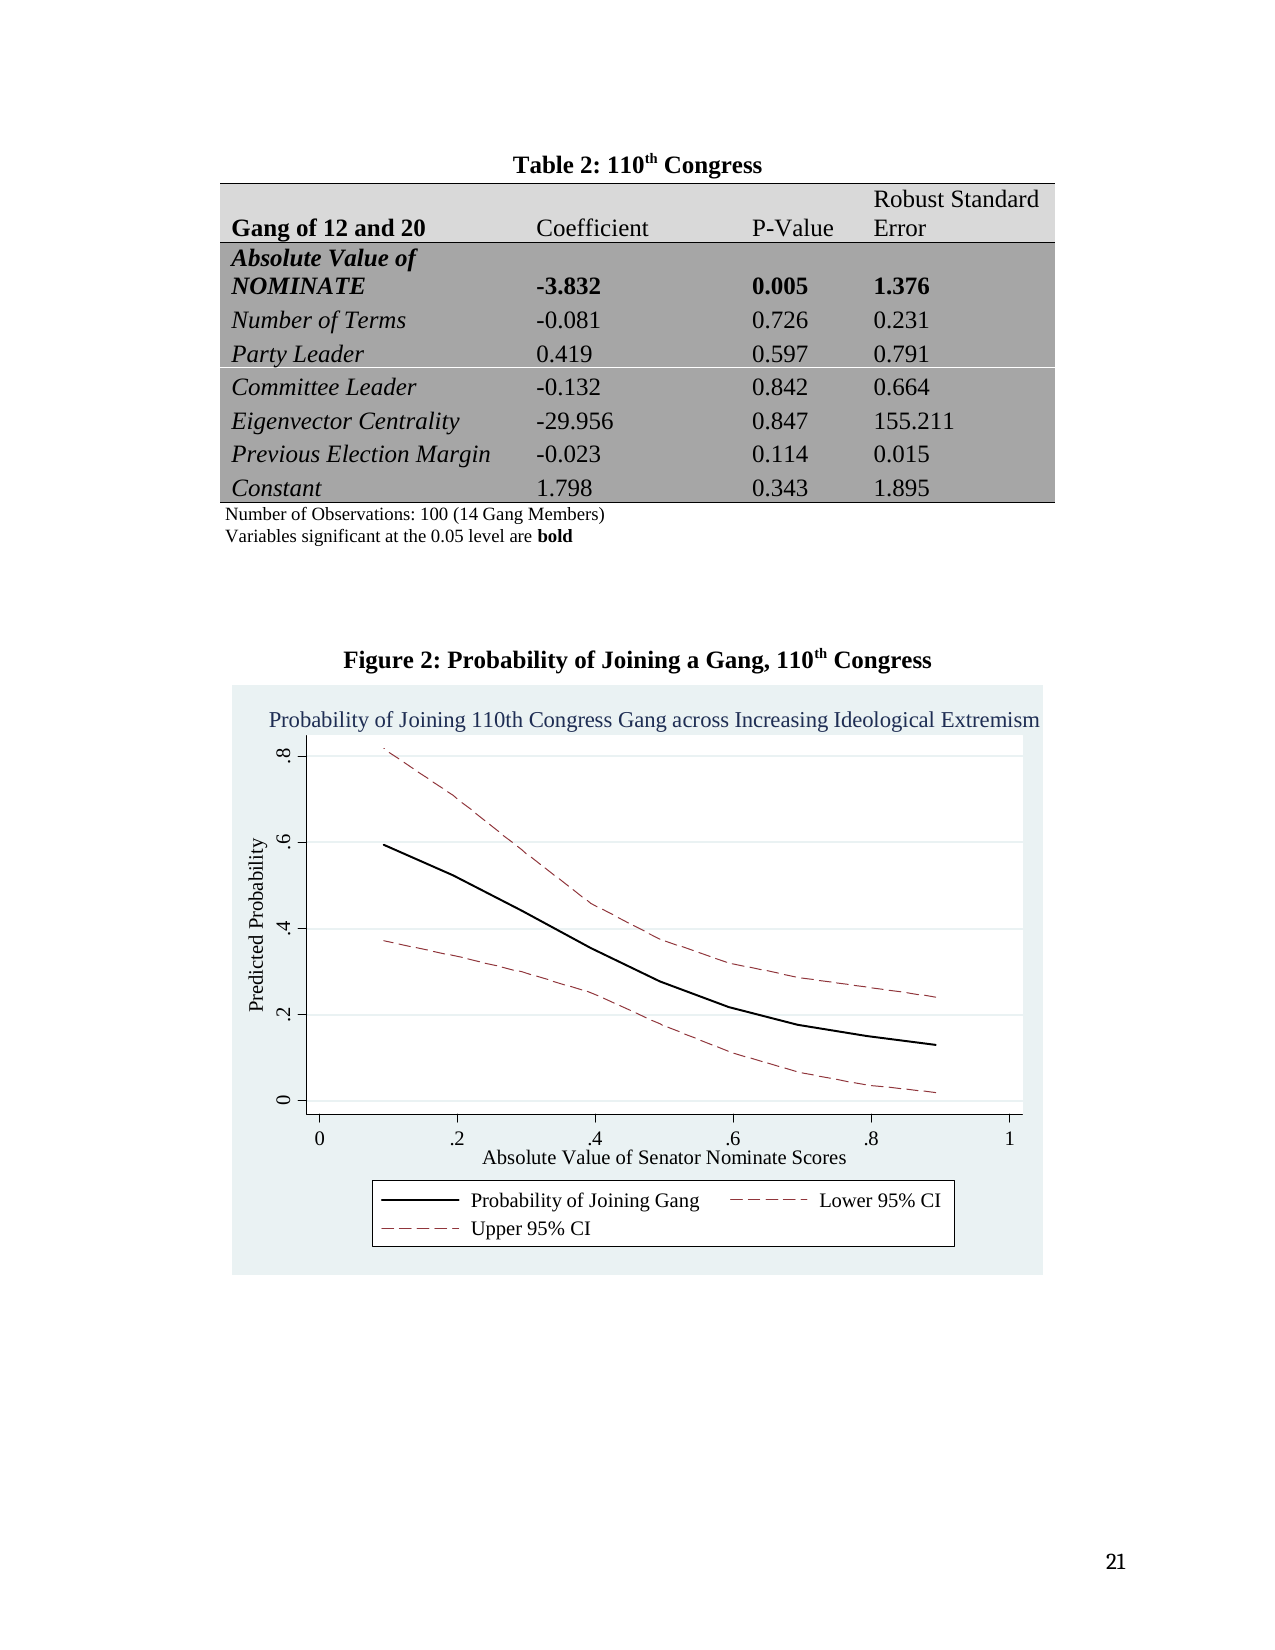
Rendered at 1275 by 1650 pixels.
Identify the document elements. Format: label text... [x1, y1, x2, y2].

table_cell -29.956 [525, 401, 741, 435]
table_cell 0.005 [741, 243, 862, 300]
table_header P-Value [741, 184, 862, 242]
table_cell Eigenvector Centrality [220, 401, 525, 435]
table_cell Number of Terms [220, 300, 525, 334]
text Number of Observations: 100 (14 Gang Members) [150, 503, 1125, 524]
table_cell 0.842 [741, 368, 862, 401]
table_cell 0.231 [862, 300, 1055, 334]
table_cell 1.895 [862, 468, 1055, 502]
table_cell Previous Election Margin [220, 435, 525, 468]
text Figure 2: Probability of Joining a Gang, 110th Congress [150, 645, 1125, 674]
table_header Robust Standard Error [862, 184, 1055, 242]
table_cell 0.343 [741, 468, 862, 502]
table_cell Absolute Value of NOMINATE [220, 243, 525, 300]
text Variables significant at the 0.05 level are bold [150, 524, 1125, 546]
table_cell 0.664 [862, 368, 1055, 401]
table_cell 0.015 [862, 435, 1055, 468]
table_cell 1.798 [525, 468, 741, 502]
table_cell 155.211 [862, 401, 1055, 435]
table_cell -3.832 [525, 243, 741, 300]
table_cell 0.114 [741, 435, 862, 468]
table_cell -0.132 [525, 368, 741, 401]
table_cell Party Leader [220, 334, 525, 367]
text Table 2: 110th Congress [150, 150, 1125, 179]
table_cell 0.726 [741, 300, 862, 334]
table_cell 0.419 [525, 334, 741, 367]
table_cell Constant [220, 468, 525, 502]
table_cell 0.791 [862, 334, 1055, 367]
table_header Coefficient [525, 184, 741, 242]
table_cell -0.023 [525, 435, 741, 468]
table_cell 0.847 [741, 401, 862, 435]
table_cell 0.597 [741, 334, 862, 367]
table_cell 1.376 [862, 243, 1055, 300]
table_cell -0.081 [525, 300, 741, 334]
table_cell Committee Leader [220, 368, 525, 401]
table_header Gang of 12 and 20 [220, 184, 525, 242]
